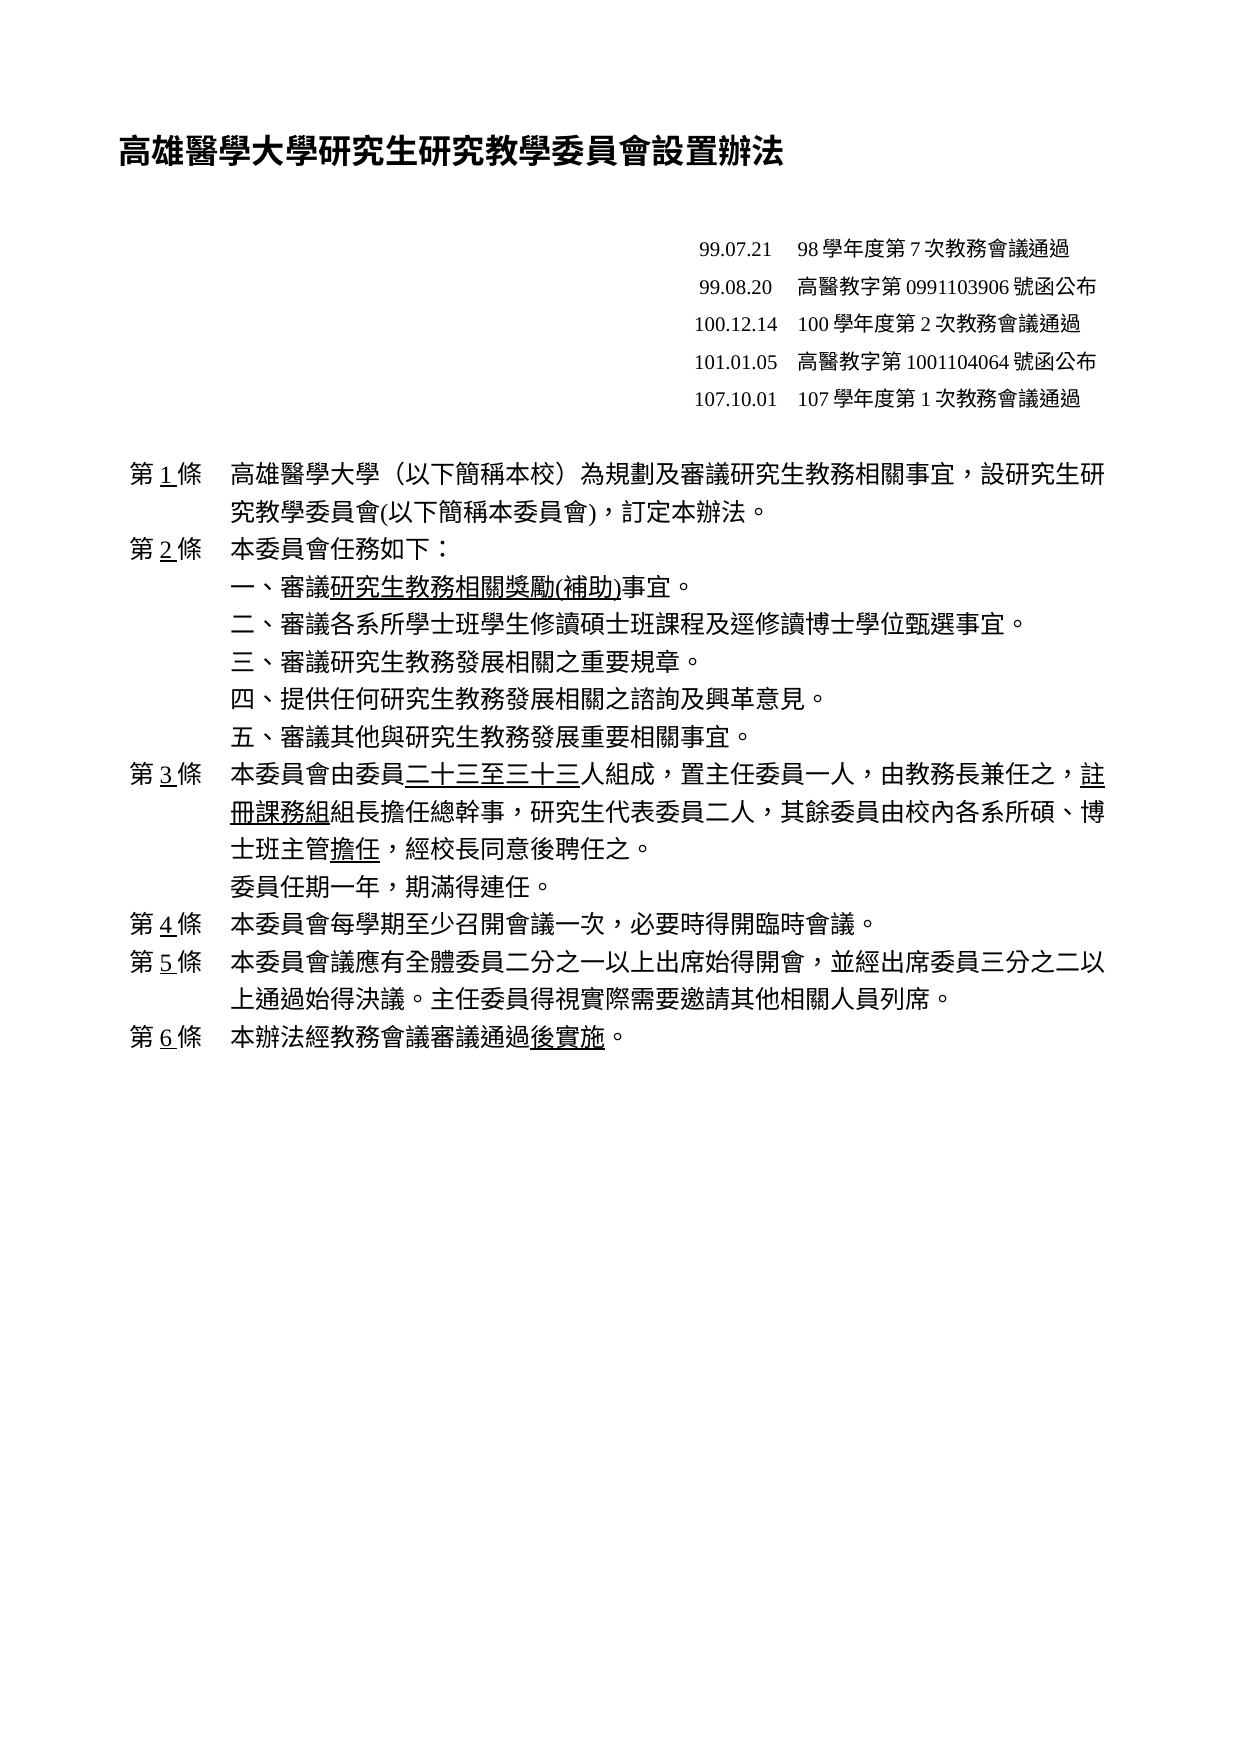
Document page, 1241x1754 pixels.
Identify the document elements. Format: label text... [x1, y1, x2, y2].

table_header 高雄醫學大學（以下簡稱本校）為規劃及審議研究生教務相關事宜，設研究生研究教學委員會(以下簡稱本委員會)，訂定本辦法。 [219, 454, 1122, 529]
table_cell 第2條 [118, 529, 218, 754]
table_cell 第5條 [118, 942, 218, 1017]
table_cell 第3條 [118, 754, 218, 904]
table_cell 本委員會任務如下： 一、審議研究生教務相關獎勵(補助)事宜。 二、審議各系所學士班學生修讀碩士班課程及逕修讀博士學位甄選事宜。 三、審議研究生教務發展相關之重要規章。 四、提供任何研究生教務發展相關之諮詢及興革意見。 五、審議其他與研究生教務發展重要相關事宜。 [219, 529, 1122, 754]
text 100.12.14 100學年度第2次教務會議通過 [694, 304, 1137, 342]
text 高雄醫學大學研究生研究教學委員會設置辦法 [118, 127, 1122, 173]
text 99.07.21 98學年度第7次教務會議通過 [694, 229, 1137, 267]
table_cell 第4條 [118, 904, 218, 942]
table_header 第1條 [118, 454, 218, 529]
table_cell 本委員會由委員二十三至三十三人組成，置主任委員一人，由教務長兼任之，註冊課務組組長擔任總幹事，研究生代表委員二人，其餘委員由校內各系所碩、博士班主管擔任，經校長同意後聘任之。 委員任期一年，期滿得連任。 [219, 754, 1122, 904]
text 99.08.20 高醫教字第0991103906號函公布 [694, 267, 1137, 304]
text 101.01.05 高醫教字第1001104064號函公布 [694, 342, 1137, 379]
table_cell 本委員會議應有全體委員二分之一以上出席始得開會，並經出席委員三分之二以上通過始得決議。主任委員得視實際需要邀請其他相關人員列席。 [219, 942, 1122, 1017]
table_cell 第6條 [118, 1017, 218, 1054]
text 107.10.01 107學年度第1次教務會議通過 [694, 379, 1137, 417]
table_cell 本委員會每學期至少召開會議一次，必要時得開臨時會議。 [219, 904, 1122, 942]
table_cell 本辦法經教務會議審議通過後實施。 [219, 1017, 1122, 1054]
